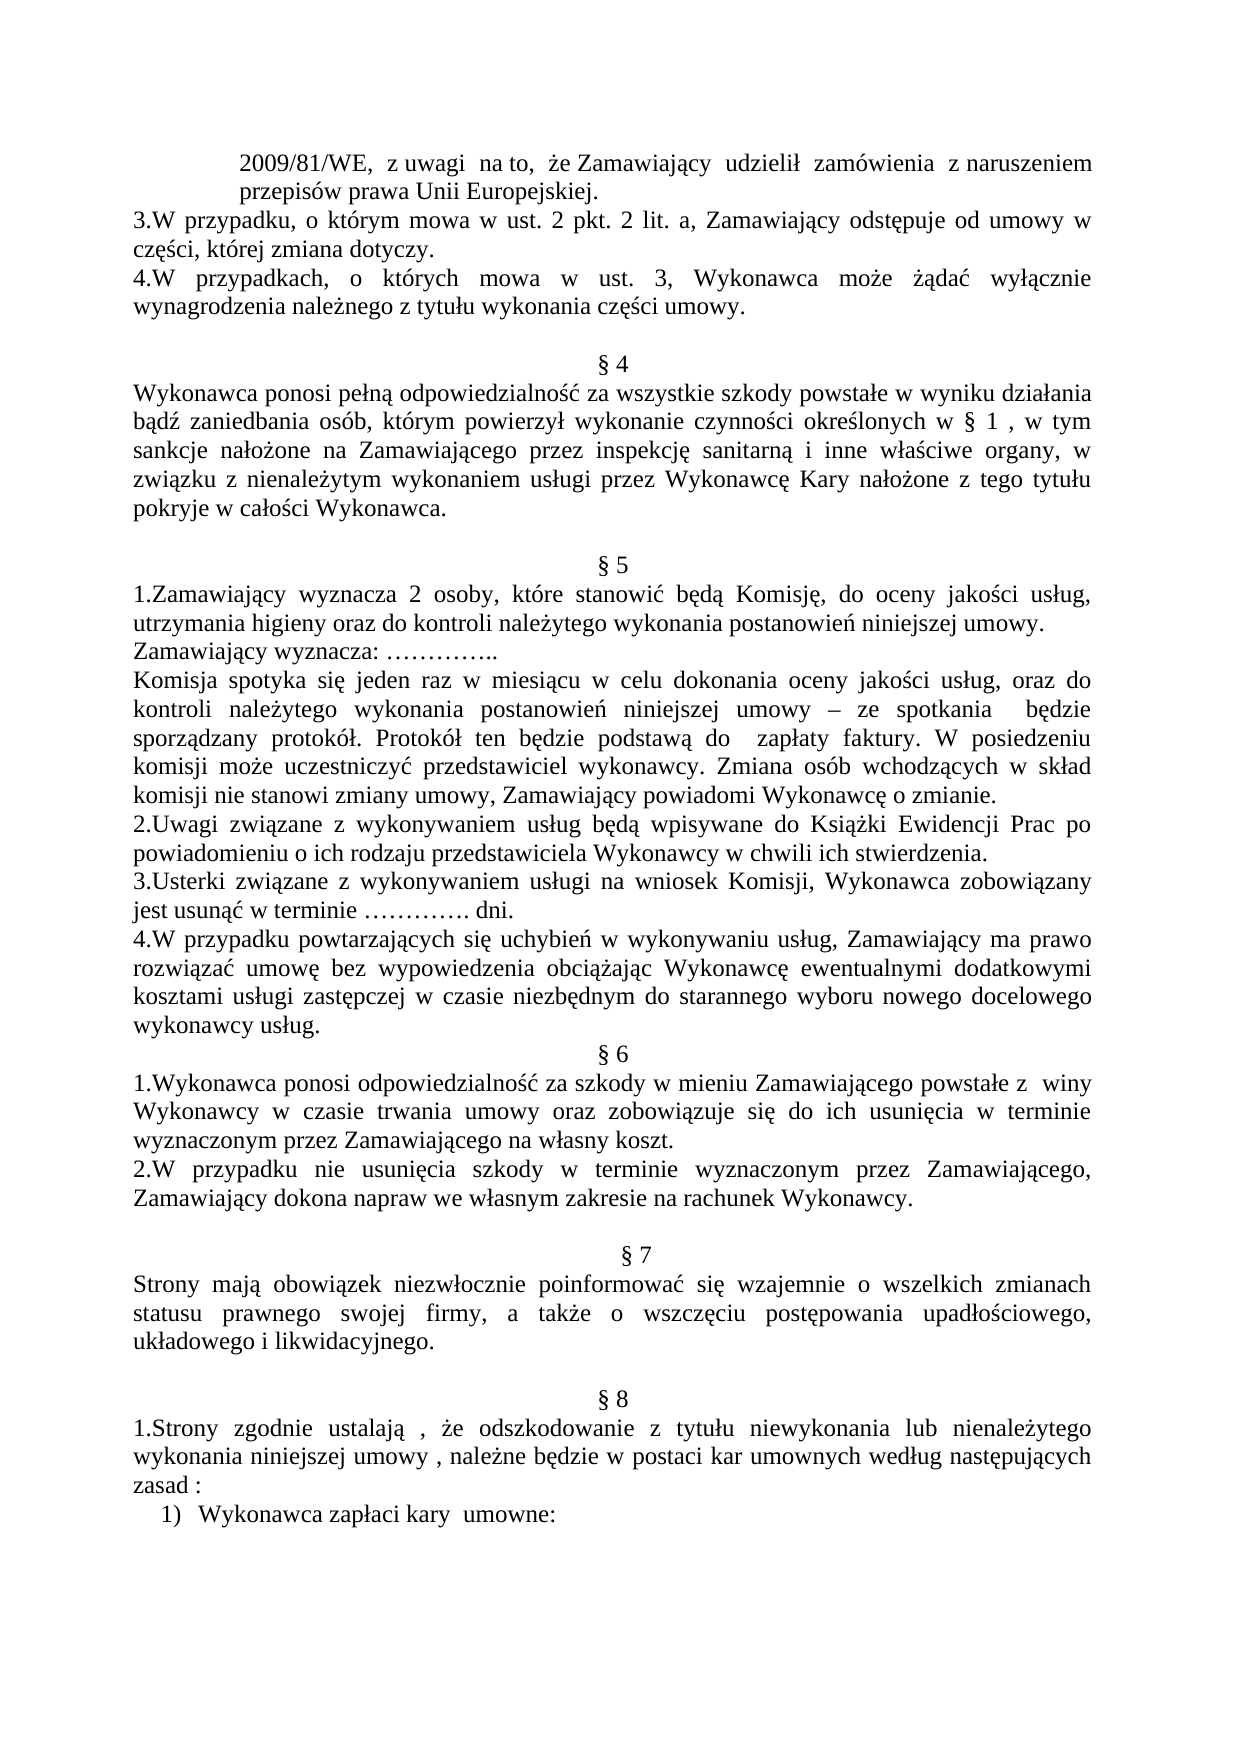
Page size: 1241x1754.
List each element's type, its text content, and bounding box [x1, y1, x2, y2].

text 1.Zamawiający wyznacza 2 osoby, które stanowić będą Komisję, do oceny jakości usług, utrzymania higieny oraz do kontroli należytego wykonania postanowień niniejszej umowy. [133, 579, 1092, 636]
text 4.W przypadkach, o których mowa w ust. 3, Wykonawca może żądać wyłącznie wynagrodzenia należnego z tytułu wykonania części umowy. [133, 263, 1092, 320]
text 4.W przypadku powtarzających się uchybień w wykonywaniu usług, Zamawiający ma prawo rozwiązać umowę bez wypowiedzenia obciążając Wykonawcę ewentualnymi dodatkowymi kosztami usługi zastępczej w czasie niezbędnym do starannego wyboru nowego docelowego wykonawcy usług. [133, 924, 1092, 1039]
list Wykonawca zapłaci kary umowne: [160, 1499, 1092, 1528]
text § 8 [133, 1384, 1092, 1413]
text § 6 [133, 1039, 1092, 1068]
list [202, 148, 1092, 205]
text 3.Usterki związane z wykonywaniem usługi na wniosek Komisji, Wykonawca zobowiązany jest usunąć w terminie …………. dni. [133, 866, 1092, 924]
text 3.W przypadku, o którym mowa w ust. 2 pkt. 2 lit. a, Zamawiający odstępuje od umowy w części, której zmiana dotyczy. [133, 205, 1092, 263]
text § 4 [133, 349, 1092, 378]
text 2.W przypadku nie usunięcia szkody w terminie wyznaczonym przez Zamawiającego, Zamawiający dokona napraw we własnym zakresie na rachunek Wykonawcy. [133, 1154, 1092, 1211]
text Strony mają obowiązek niezwłocznie poinformować się wzajemnie o wszelkich zmianach statusu prawnego swojej firmy, a także o wszczęciu postępowania upadłościowego, układowego i likwidacyjnego. [133, 1269, 1092, 1355]
text 1.Wykonawca ponosi odpowiedzialność za szkody w mieniu Zamawiającego powstałe z winy Wykonawcy w czasie trwania umowy oraz zobowiązuje się do ich usunięcia w terminie wyznaczonym przez Zamawiającego na własny koszt. [133, 1068, 1092, 1154]
text 1.Strony zgodnie ustalają , że odszkodowanie z tytułu niewykonania lub nienależytego wykonania niniejszej umowy , należne będzie w postaci kar umownych według następujących zasad : [133, 1413, 1092, 1499]
text Zamawiający wyznacza: ………….. [133, 636, 1092, 665]
text 2.Uwagi związane z wykonywaniem usług będą wpisywane do Książki Ewidencji Prac po powiadomieniu o ich rodzaju przedstawiciela Wykonawcy w chwili ich stwierdzenia. [133, 809, 1092, 866]
text § 7 [170, 1240, 1092, 1269]
text Wykonawca ponosi pełną odpowiedzialność za wszystkie szkody powstałe w wyniku działania bądź zaniedbania osób, którym powierzył wykonanie czynności określonych w § 1 , w tym sankcje nałożone na Zamawiającego przez inspekcję sanitarną i inne właściwe organy, w związku z nienależytym wykonaniem usługi przez Wykonawcę Kary nałożone z tego tytułu pokryje w całości Wykonawca. [133, 378, 1092, 521]
text Komisja spotyka się jeden raz w miesiącu w celu dokonania oceny jakości usług, oraz do kontroli należytego wykonania postanowień niniejszej umowy – ze spotkania będzie sporządzany protokół. Protokół ten będzie podstawą do zapłaty faktury. W posiedzeniu komisji może uczestniczyć przedstawiciel wykonawcy. Zmiana osób wchodzących w skład komisji nie stanowi zmiany umowy, Zamawiający powiadomi Wykonawcę o zmianie. [133, 665, 1092, 809]
text § 5 [133, 550, 1092, 579]
